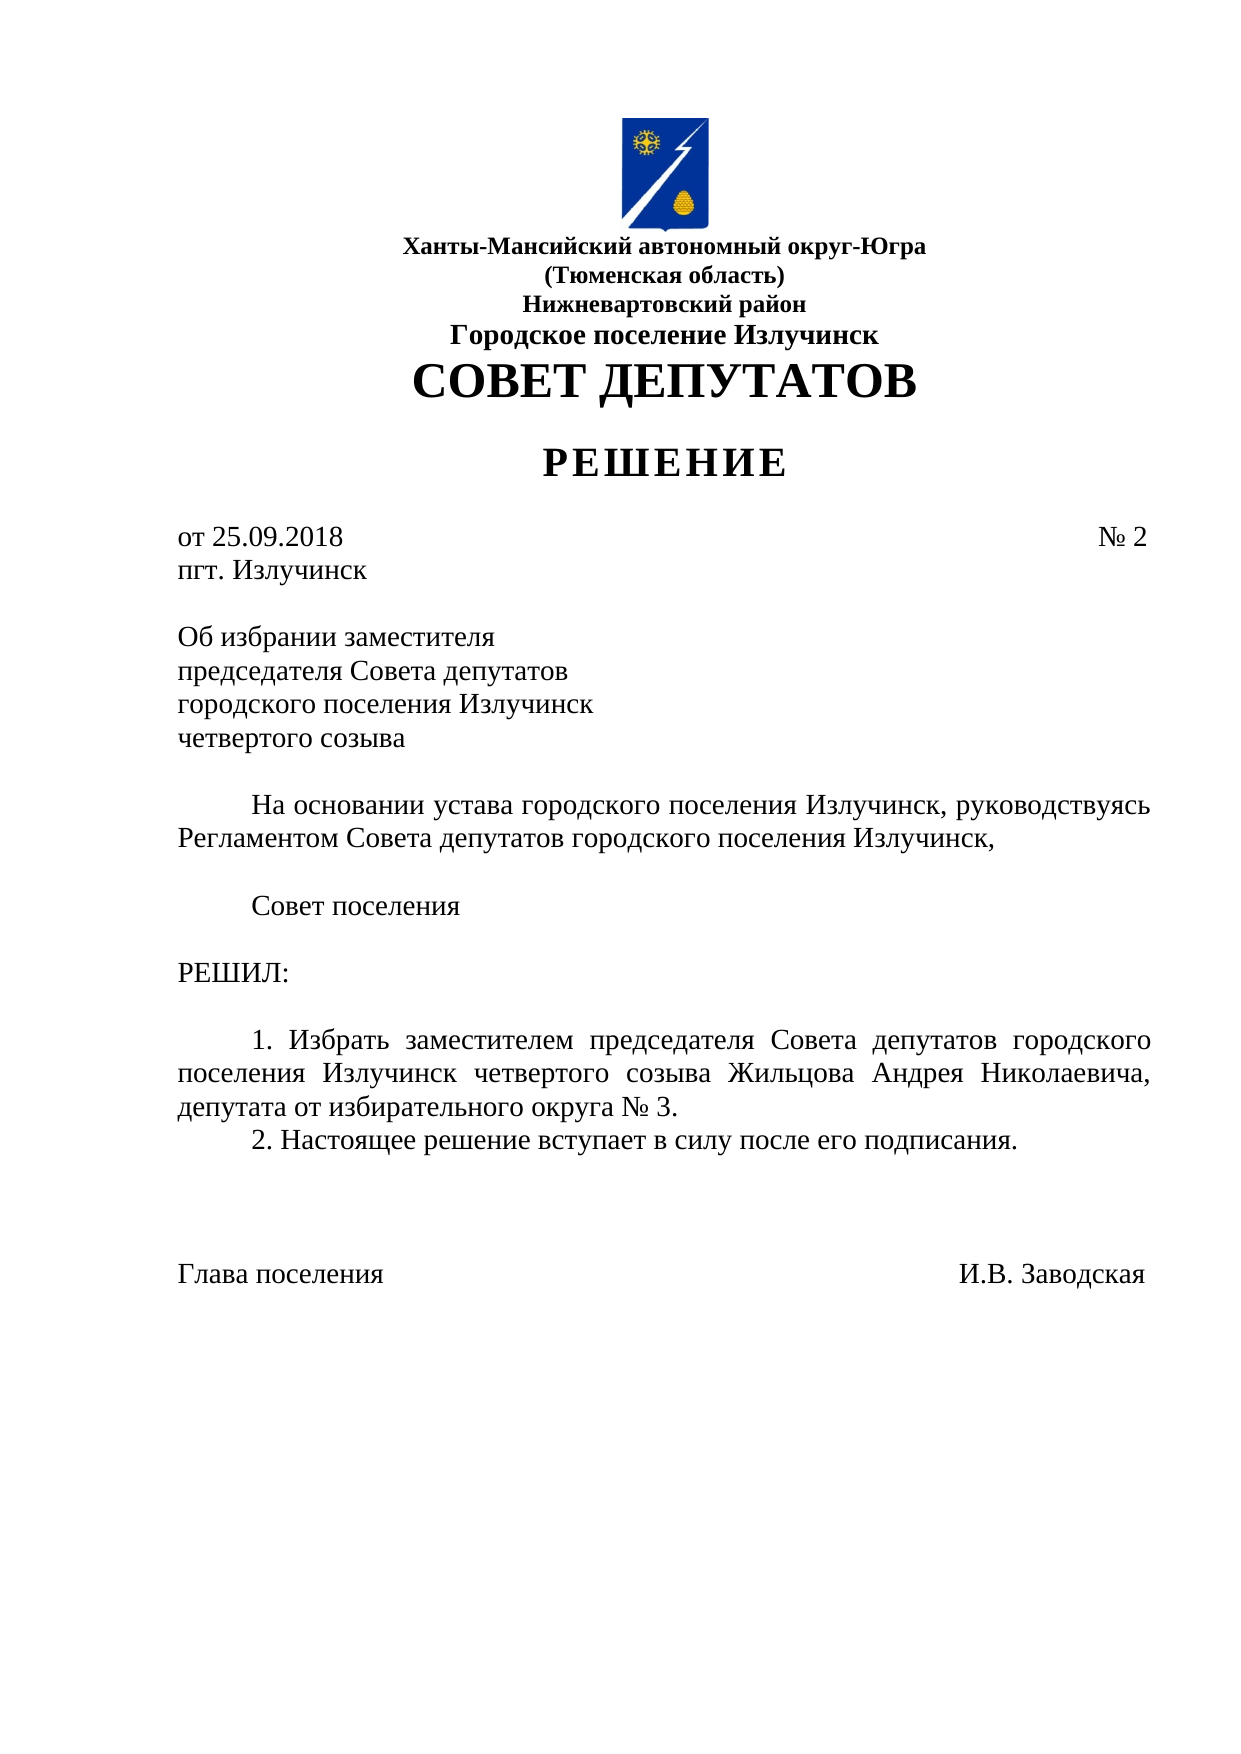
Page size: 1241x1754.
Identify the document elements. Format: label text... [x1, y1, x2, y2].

text 2. Настоящее решение вступает в силу после его подписания. [177, 1122, 1152, 1156]
text СОВЕТ ДЕПУТАТОВ [177, 351, 1152, 408]
text Нижневартовский район [177, 289, 1152, 317]
text председателя Совета депутатов [177, 653, 1152, 686]
text Городское поселение Излучинск [177, 317, 1152, 351]
text от 25.09.2018 № 2 [177, 519, 1152, 552]
text пгт. Излучинск [177, 552, 1152, 586]
text РЕШИЛ: [177, 955, 1152, 988]
text Совет поселения [177, 888, 1152, 921]
text 1. Избрать заместителем председателя Совета депутатов городского поселения Излучинск четвертого созыва Жильцова Андрея Николаевича, депутата от избирательного округа № 3. [177, 1022, 1152, 1122]
text (Тюменская область) [177, 260, 1152, 289]
text четвертого созыва [177, 720, 1152, 753]
text Глава поселения И.В. Заводская [177, 1257, 1152, 1290]
text РЕШЕНИЕ [177, 437, 1152, 485]
picture [620, 118, 709, 232]
text Об избрании заместителя [177, 619, 1152, 653]
text Ханты-Мансийский автономный округ-Югра [177, 231, 1152, 260]
text городского поселения Излучинск [177, 686, 1152, 720]
text На основании устава городского поселения Излучинск, руководствуясь Регламентом Совета депутатов городского поселения Излучинск, [177, 787, 1152, 854]
